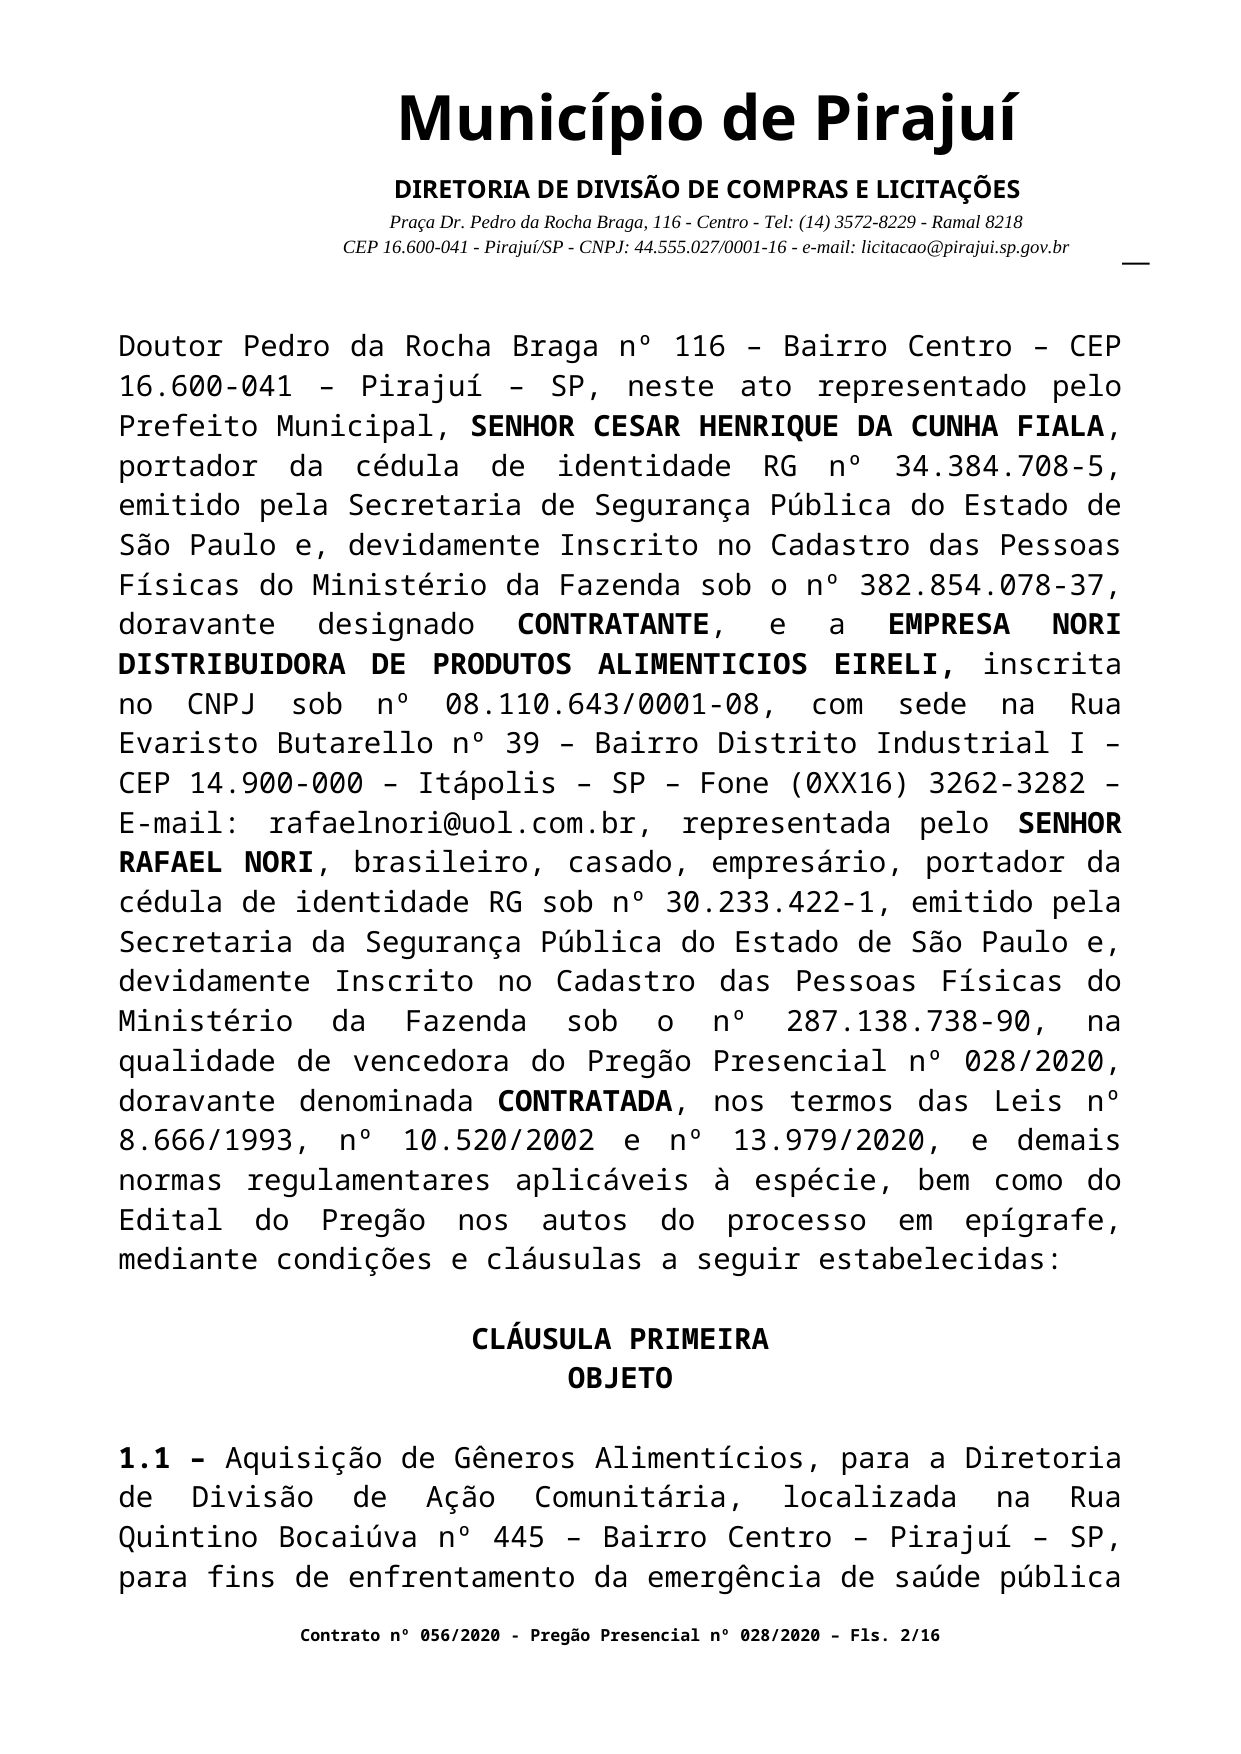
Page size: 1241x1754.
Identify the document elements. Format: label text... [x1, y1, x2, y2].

text OBJETO [118, 1358, 1122, 1397]
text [118, 326, 1122, 1278]
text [118, 1437, 1122, 1596]
text CLÁUSULA PRIMEIRA [118, 1318, 1122, 1358]
